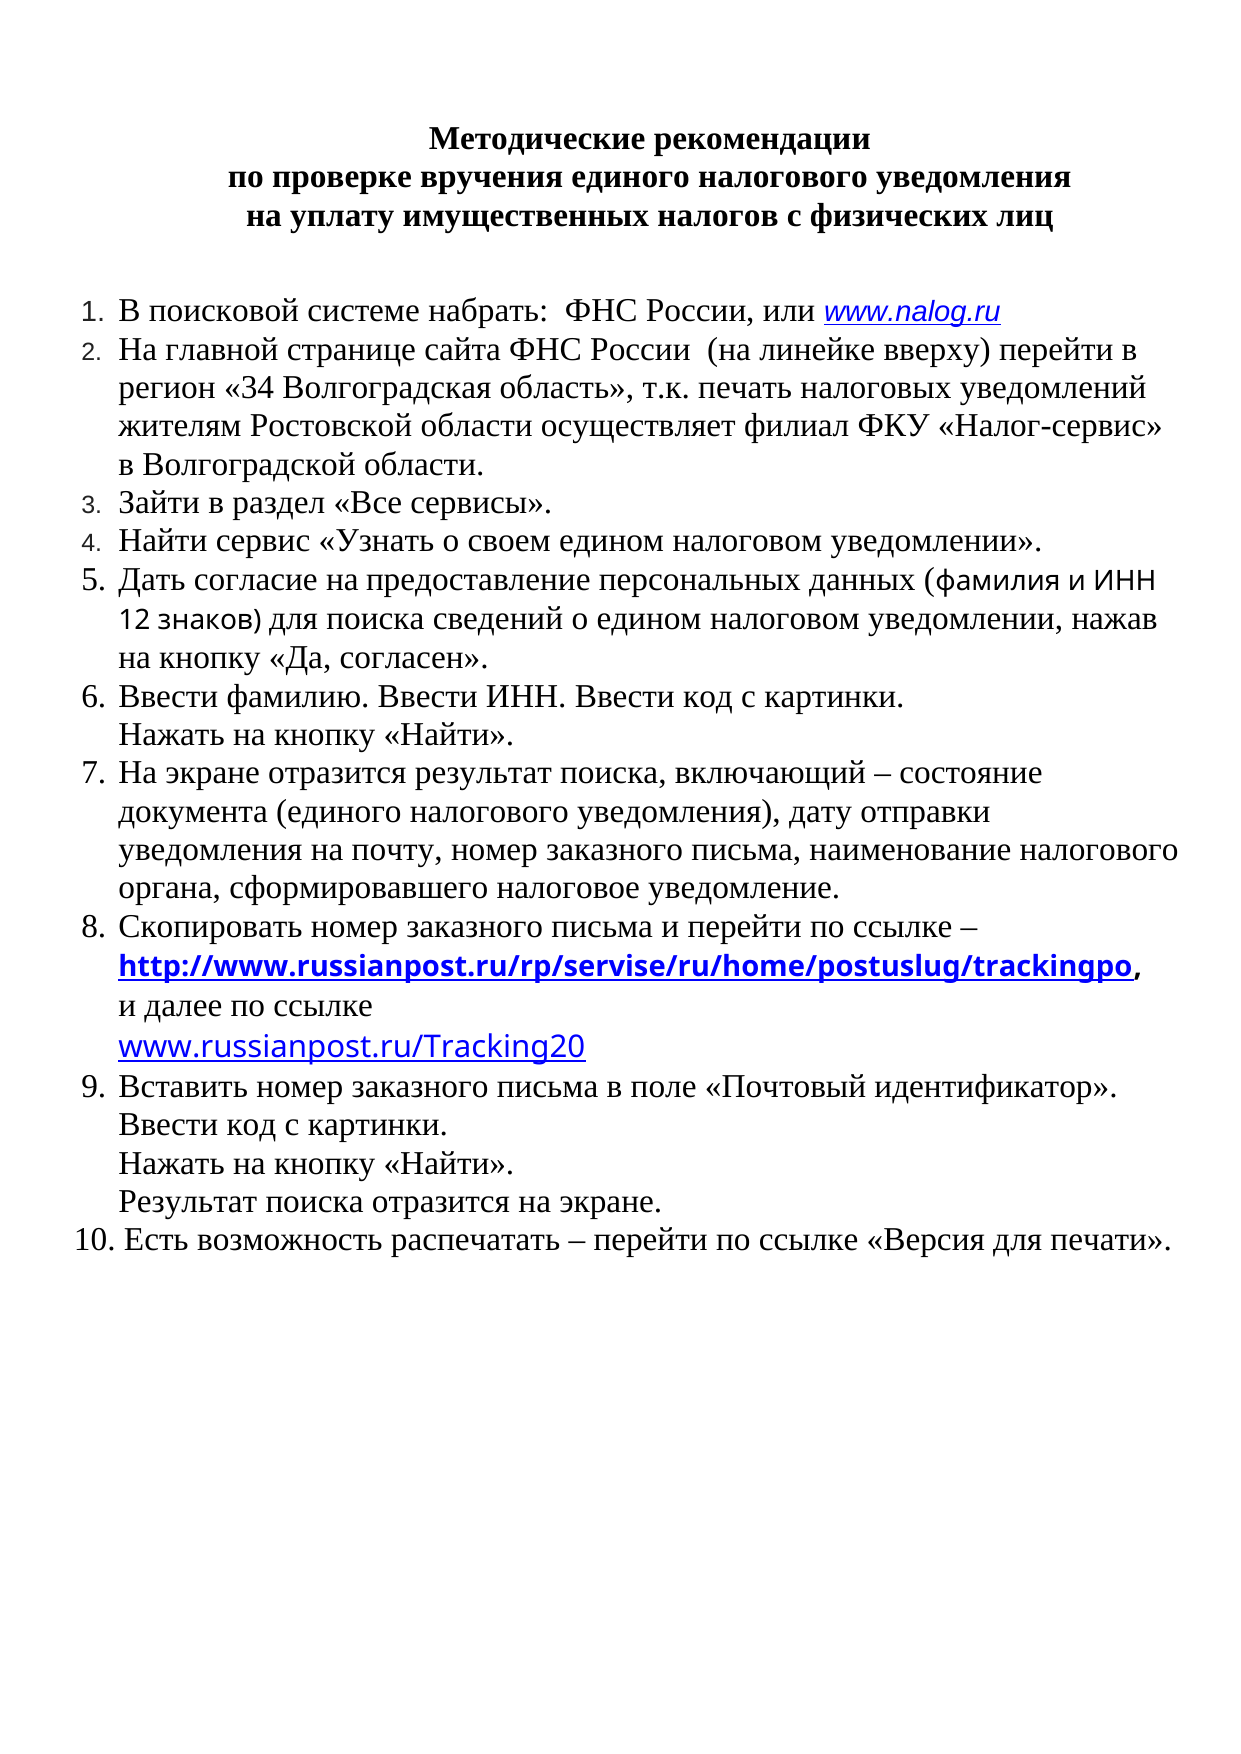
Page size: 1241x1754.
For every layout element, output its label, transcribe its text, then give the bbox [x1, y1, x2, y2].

text Методические рекомендации [118, 118, 1181, 156]
list На экране отразится результат поиска, включающий – состояние документа (единого налогового уведомления), дату отправки уведомления на почту, номер заказного письма, наименование налогового органа, сформировавшего налоговое уведомление. [81, 753, 1181, 906]
list Найти сервис «Узнать о своем едином налоговом уведомлении». [81, 521, 1181, 559]
text по проверке вручения единого налогового уведомления [118, 156, 1181, 195]
list Зайти в раздел «Все сервисы». [81, 482, 1181, 521]
text на уплату имущественных налогов с физических лиц [118, 195, 1181, 233]
text и далее по ссылке [118, 985, 1181, 1024]
text Результат поиска отразится на экране. [118, 1181, 1181, 1220]
text 10. Есть возможность распечатать – перейти по ссылке «Версия для печати». [74, 1220, 1181, 1258]
list В поисковой системе набрать: ФНС России, или www.nalog.ru [81, 291, 1181, 329]
list Дать согласие на предоставление персональных данных (фамилия и ИНН 12 знаков) для поиска сведений о едином налоговом уведомлении, нажав на кнопку «Да, согласен». [81, 559, 1181, 676]
list На главной странице сайта ФНС России (на линейке вверху) перейти в регион «34 Волгоградская область», т.к. печать налоговых уведомлений жителям Ростовской области осуществляет филиал ФКУ «Налог-сервис» в Волгоградской области. [81, 329, 1181, 482]
text www.russianpost.ru/Tracking20 [118, 1024, 1181, 1066]
list Вставить номер заказного письма в поле «Почтовый идентификатор». [81, 1066, 1181, 1105]
text Ввести код с картинки. [118, 1105, 1181, 1143]
list Ввести фамилию. Ввести ИНН. Ввести код с картинки. [81, 676, 1181, 714]
text Нажать на кнопку «Найти». [118, 714, 1181, 753]
list Скопировать номер заказного письма и перейти по ссылке – http://www.russianpost.ru/rp/servise/ru/home/postuslug/trackingpo, [81, 906, 1181, 985]
text Нажать на кнопку «Найти». [118, 1143, 1181, 1181]
